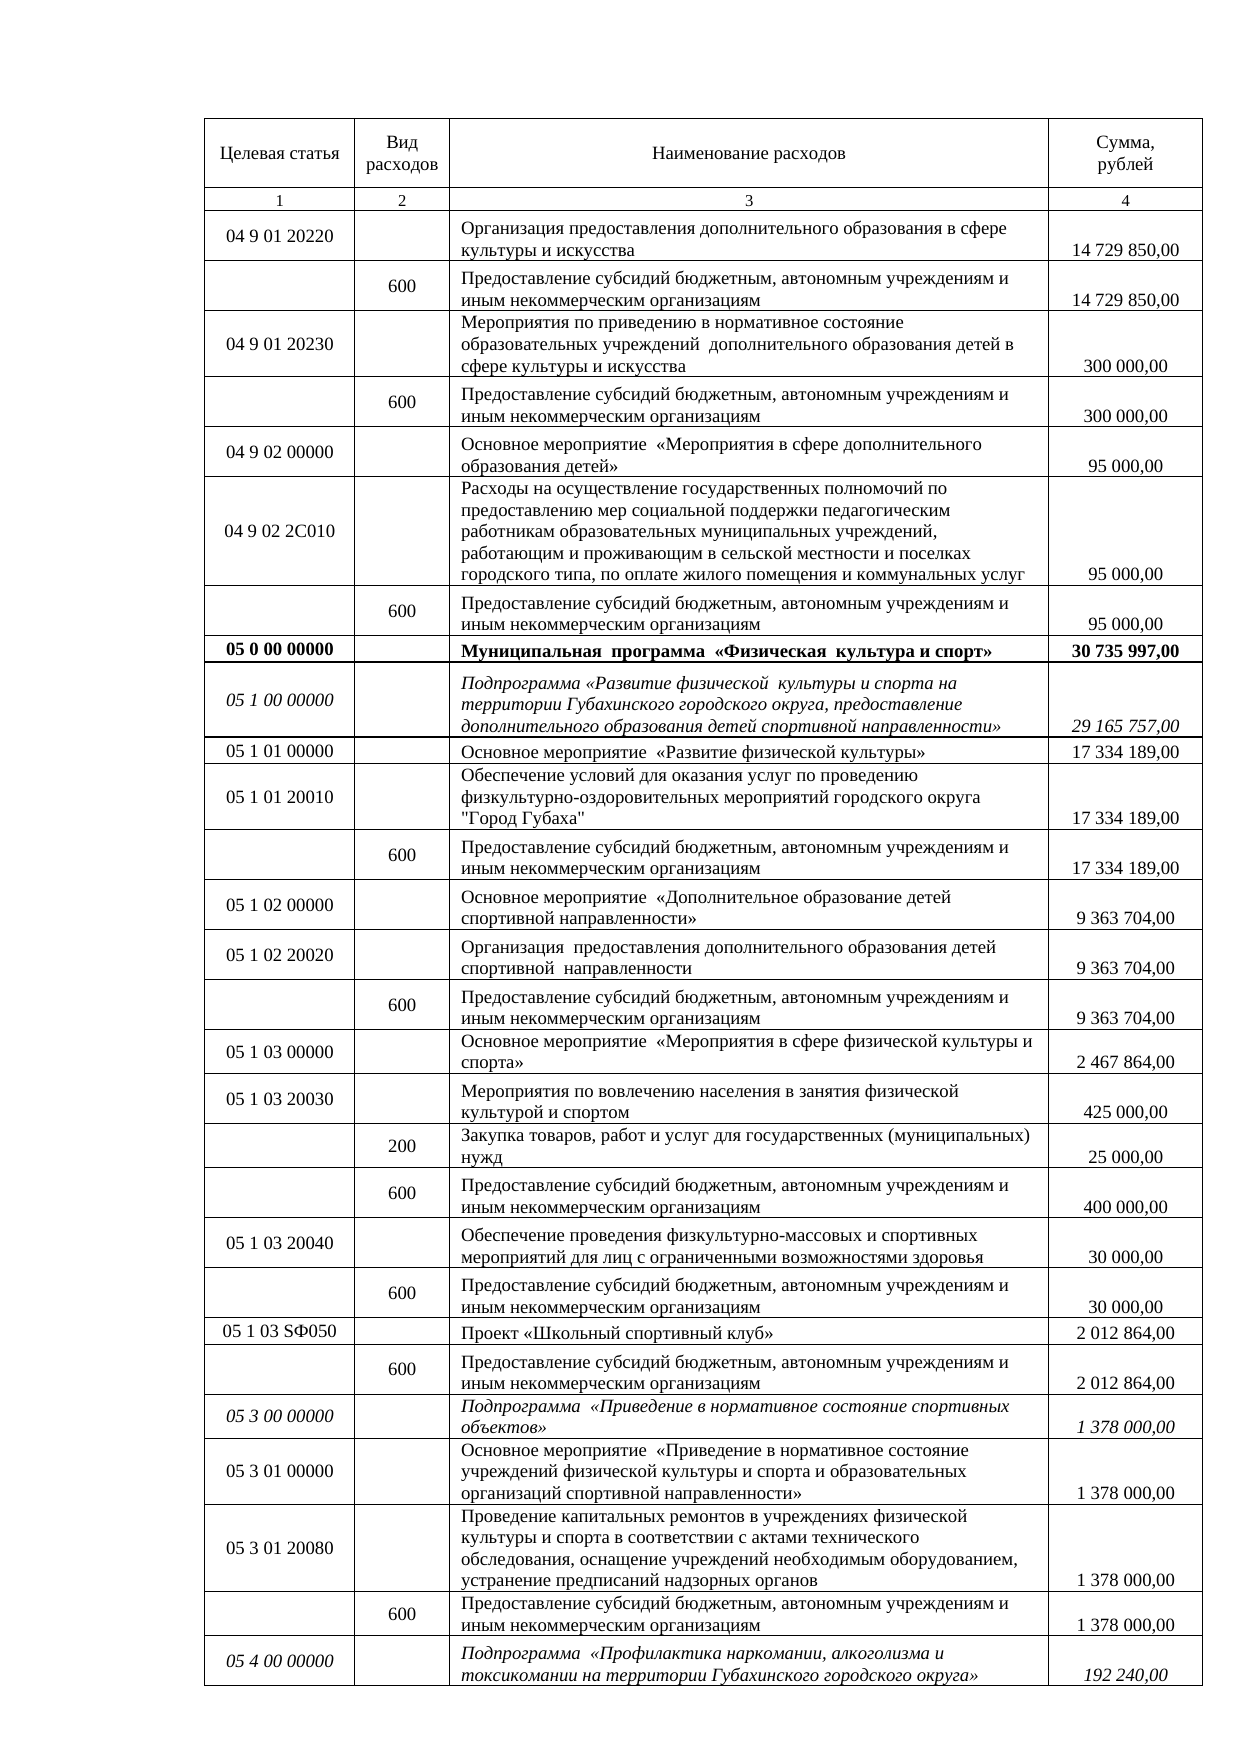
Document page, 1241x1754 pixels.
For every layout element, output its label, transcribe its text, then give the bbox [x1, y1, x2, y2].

table_cell 05 1 01 00000 [205, 738, 354, 763]
table_cell 05 1 02 00000 [205, 880, 354, 929]
table_cell [355, 211, 449, 260]
table_cell 95 000,00 [1049, 427, 1202, 476]
table_cell Предоставление субсидий бюджетным, автономным учреждениям и иным некоммерческим организациям [450, 980, 1048, 1029]
table_cell 14 729 850,00 [1049, 261, 1202, 310]
table_cell 95 000,00 [1049, 586, 1202, 635]
table_cell 04 9 01 20230 [205, 311, 354, 376]
table_cell 3 [450, 188, 1048, 210]
table_cell 95 000,00 [1049, 477, 1202, 585]
table_cell Основное мероприятие «Мероприятия в сфере физической культуры и спорта» [450, 1030, 1048, 1073]
table_cell [355, 1218, 449, 1267]
table_cell Закупка товаров, работ и услуг для государственных (муниципальных) нужд [450, 1124, 1048, 1167]
table_cell 1 [205, 188, 354, 210]
table_cell 600 [355, 1268, 449, 1317]
table_cell 04 9 01 20220 [205, 211, 354, 260]
table_cell 30 000,00 [1049, 1268, 1202, 1317]
table_cell 17 334 189,00 [1049, 830, 1202, 879]
table_cell Предоставление субсидий бюджетным, автономным учреждениям и иным некоммерческим организациям [450, 377, 1048, 426]
table_cell [205, 830, 354, 879]
table_cell 2 467 864,00 [1049, 1030, 1202, 1073]
table_cell 4 [1049, 188, 1202, 210]
table_cell Подпрограмма «Приведение в нормативное состояние спортивных объектов» [450, 1395, 1048, 1438]
table_cell 05 1 00 00000 [205, 663, 354, 736]
table_cell 2 [355, 188, 449, 210]
table_cell 05 1 03 20030 [205, 1074, 354, 1123]
table_cell [355, 1074, 449, 1123]
table_cell 2 012 864,00 [1049, 1345, 1202, 1394]
table_cell 600 [355, 261, 449, 310]
table_cell 04 9 02 2С010 [205, 477, 354, 585]
table_cell Предоставление субсидий бюджетным, автономным учреждениям и иным некоммерческим организациям [450, 1268, 1048, 1317]
table_cell 300 000,00 [1049, 311, 1202, 376]
table_cell [205, 1345, 354, 1394]
table_cell Основное мероприятие «Развитие физической культуры» [450, 738, 1048, 763]
table_cell [355, 930, 449, 979]
table_cell [355, 636, 449, 661]
table_cell [355, 1030, 449, 1073]
table_cell 05 3 00 00000 [205, 1395, 354, 1438]
table_cell Организация предоставления дополнительного образования детей спортивной направленности [450, 930, 1048, 979]
table_cell Муниципальная программа «Физическая культура и спорт» [450, 636, 1048, 661]
table_cell [355, 1395, 449, 1438]
table_cell Подпрограмма «Профилактика наркомании, алкоголизма и токсикомании на территории Губахинского городского округа» [450, 1636, 1048, 1685]
table_cell 1 378 000,00 [1049, 1505, 1202, 1591]
table_cell Проведение капитальных ремонтов в учреждениях физической культуры и спорта в соответствии с актами технического обследования, оснащение учреждений необходимым оборудованием, устранение предписаний надзорных органов [450, 1505, 1048, 1591]
table_cell Предоставление субсидий бюджетным, автономным учреждениям и иным некоммерческим организациям [450, 830, 1048, 879]
table_cell 600 [355, 377, 449, 426]
table_cell Предоставление субсидий бюджетным, автономным учреждениям и иным некоммерческим организациям [450, 1345, 1048, 1394]
table_cell Основное мероприятие «Мероприятия в сфере дополнительного образования детей» [450, 427, 1048, 476]
table_cell 600 [355, 1168, 449, 1217]
table_cell 05 1 03 00000 [205, 1030, 354, 1073]
table_cell [355, 663, 449, 736]
table_header Целевая статья [205, 119, 354, 187]
table_cell 192 240,00 [1049, 1636, 1202, 1685]
table_cell 29 165 757,00 [1049, 663, 1202, 736]
table_cell [355, 1636, 449, 1685]
table_cell 05 1 01 20010 [205, 764, 354, 829]
table_cell 05 4 00 00000 [205, 1636, 354, 1685]
table_cell [205, 1168, 354, 1217]
table_header Наименование расходов [450, 119, 1048, 187]
table_cell [355, 427, 449, 476]
table_cell 05 0 00 00000 [205, 636, 354, 661]
table_cell 30 000,00 [1049, 1218, 1202, 1267]
table_cell 9 363 704,00 [1049, 980, 1202, 1029]
table_cell 14 729 850,00 [1049, 211, 1202, 260]
table_cell [205, 1268, 354, 1317]
table_cell Обеспечение проведения физкультурно-массовых и спортивных мероприятий для лиц с ограниченными возможностями здоровья [450, 1218, 1048, 1267]
table_cell 2 012 864,00 [1049, 1318, 1202, 1344]
table_cell Организация предоставления дополнительного образования в сфере культуры и искусства [450, 211, 1048, 260]
table_cell [355, 1505, 449, 1591]
table_cell Мероприятия по приведению в нормативное состояние образовательных учреждений дополнительного образования детей в сфере культуры и искусства [450, 311, 1048, 376]
table_cell 600 [355, 1345, 449, 1394]
table_cell [205, 377, 354, 426]
table_cell 17 334 189,00 [1049, 738, 1202, 763]
table_cell 1 378 000,00 [1049, 1592, 1202, 1635]
table_cell 17 334 189,00 [1049, 764, 1202, 829]
table_header Сумма, рублей [1049, 119, 1202, 187]
table_cell 1 378 000,00 [1049, 1395, 1202, 1438]
table_cell [205, 586, 354, 635]
table_header Вид расходов [355, 119, 449, 187]
table_cell [205, 1592, 354, 1635]
table_cell [355, 477, 449, 585]
table_cell 30 735 997,00 [1049, 636, 1202, 661]
table_cell Предоставление субсидий бюджетным, автономным учреждениям и иным некоммерческим организациям [450, 261, 1048, 310]
table_cell Основное мероприятие «Приведение в нормативное состояние учреждений физической культуры и спорта и образовательных организаций спортивной направленности» [450, 1439, 1048, 1503]
table_cell 600 [355, 830, 449, 879]
table_cell Предоставление субсидий бюджетным, автономным учреждениям и иным некоммерческим организациям [450, 586, 1048, 635]
table_cell Предоставление субсидий бюджетным, автономным учреждениям и иным некоммерческим организациям [450, 1592, 1048, 1635]
table_cell [355, 738, 449, 763]
table_cell Расходы на осуществление государственных полномочий по предоставлению мер социальной поддержки педагогическим работникам образовательных муниципальных учреждений, работающим и проживающим в сельской местности и поселках городского типа, по оплате жилого помещения и коммунальных услуг [450, 477, 1048, 585]
table_cell 9 363 704,00 [1049, 930, 1202, 979]
table_cell 400 000,00 [1049, 1168, 1202, 1217]
table_cell [205, 1124, 354, 1167]
table_cell 425 000,00 [1049, 1074, 1202, 1123]
table_cell [205, 980, 354, 1029]
table_cell Мероприятия по вовлечению населения в занятия физической культурой и спортом [450, 1074, 1048, 1123]
table_cell Подпрограмма «Развитие физической культуры и спорта на территории Губахинского городского округа, предоставление дополнительного образования детей спортивной направленности» [450, 663, 1048, 736]
table_cell [355, 880, 449, 929]
table_cell 25 000,00 [1049, 1124, 1202, 1167]
table_cell Обеспечение условий для оказания услуг по проведению физкультурно-оздоровительных мероприятий городского округа "Город Губаха" [450, 764, 1048, 829]
table_cell 05 3 01 20080 [205, 1505, 354, 1591]
table_cell 600 [355, 1592, 449, 1635]
table_cell [355, 1318, 449, 1344]
table_cell 05 3 01 00000 [205, 1439, 354, 1503]
table_cell 1 378 000,00 [1049, 1439, 1202, 1503]
table_cell [355, 764, 449, 829]
table_cell 04 9 02 00000 [205, 427, 354, 476]
table_cell 05 1 02 20020 [205, 930, 354, 979]
table_cell Проект «Школьный спортивный клуб» [450, 1318, 1048, 1344]
table_cell [355, 1439, 449, 1503]
table_cell 600 [355, 980, 449, 1029]
table_cell [205, 261, 354, 310]
table_cell 300 000,00 [1049, 377, 1202, 426]
table_cell [355, 311, 449, 376]
table_cell Предоставление субсидий бюджетным, автономным учреждениям и иным некоммерческим организациям [450, 1168, 1048, 1217]
table_cell 05 1 03 20040 [205, 1218, 354, 1267]
table_cell 05 1 03 SФ050 [205, 1318, 354, 1344]
table_cell 200 [355, 1124, 449, 1167]
table_cell Основное мероприятие «Дополнительное образование детей спортивной направленности» [450, 880, 1048, 929]
table_cell 600 [355, 586, 449, 635]
table_cell 9 363 704,00 [1049, 880, 1202, 929]
